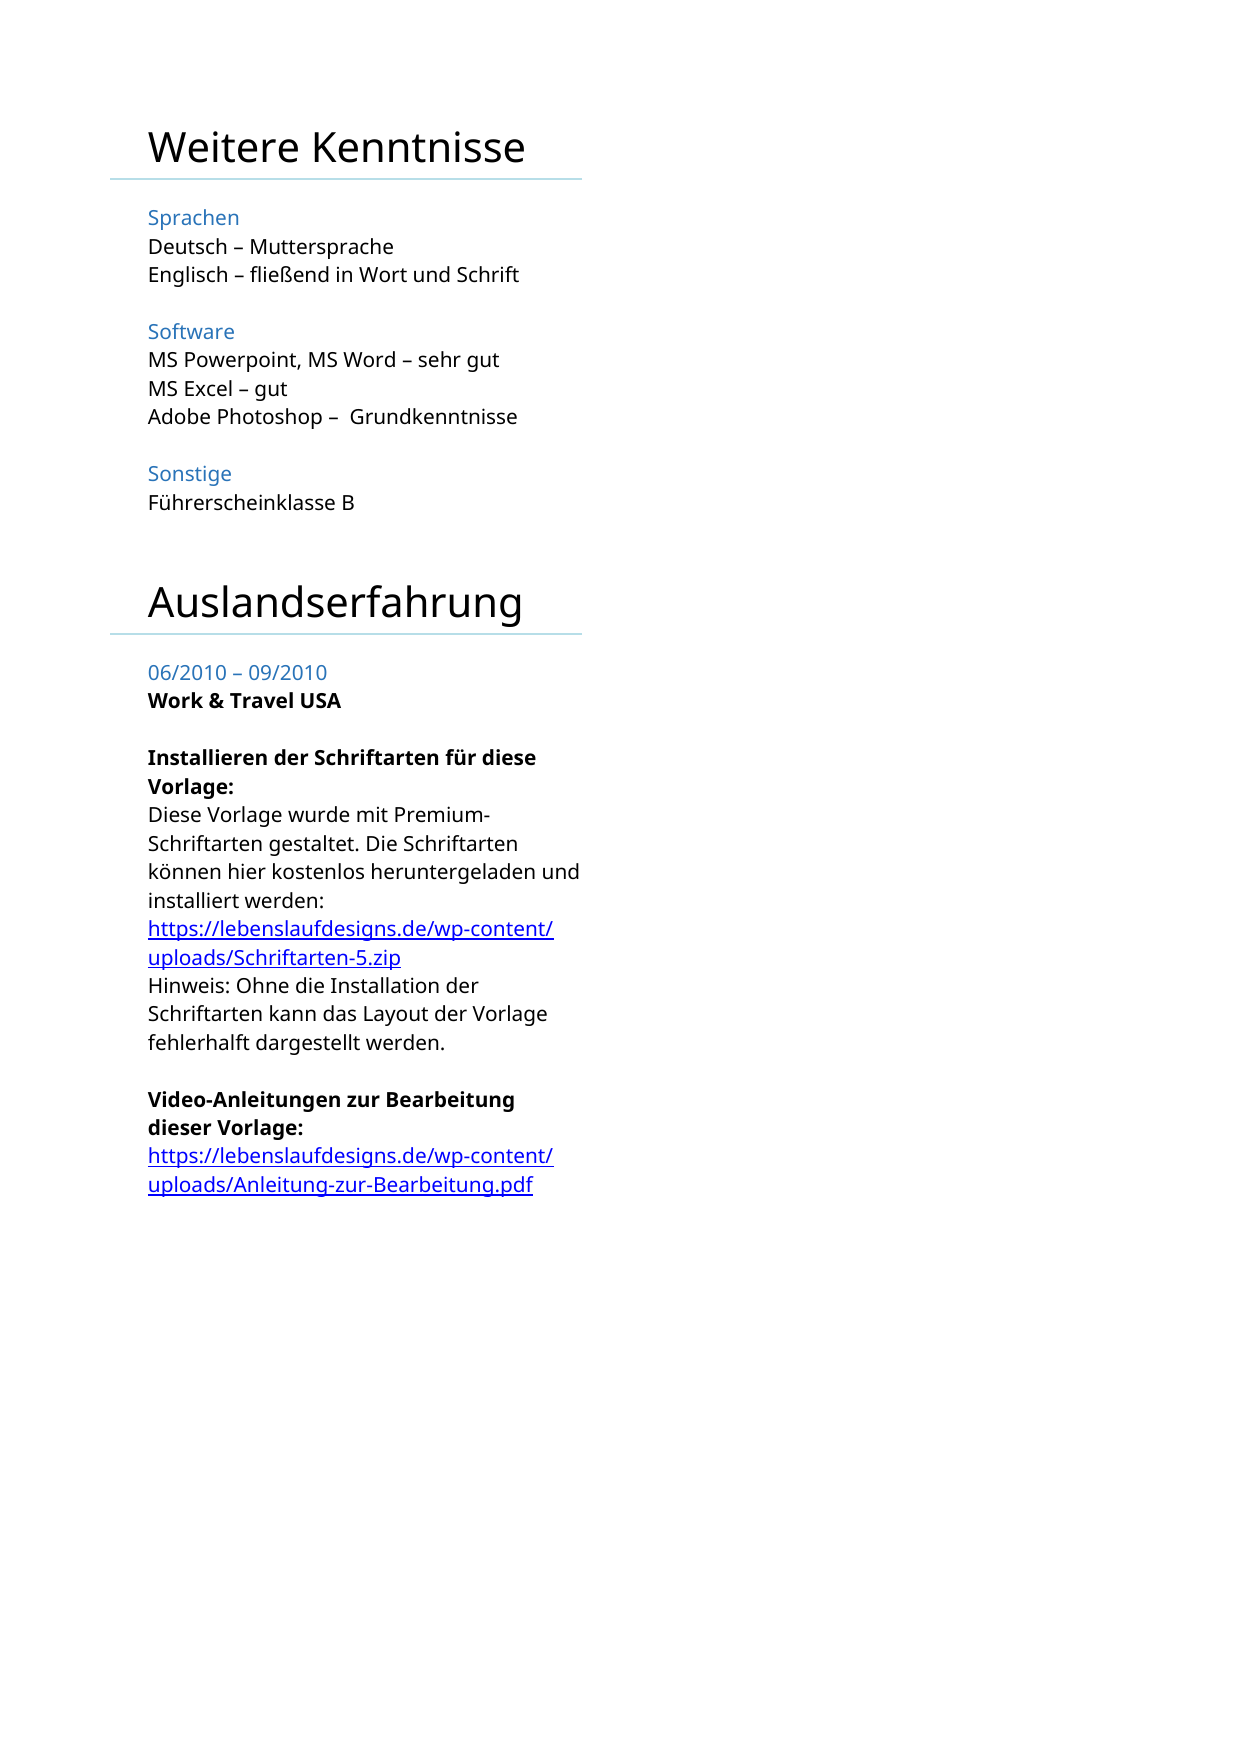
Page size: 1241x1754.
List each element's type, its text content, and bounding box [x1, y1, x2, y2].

text Sonstige [148, 459, 583, 488]
text Auslandserfahrung [148, 573, 583, 630]
text Installieren der Schriftarten für diese Vorlage: [148, 743, 583, 800]
text 06/2010 – 09/2010 [148, 658, 583, 687]
text Weitere Kenntnisse [148, 118, 583, 175]
text Work & Travel USA [148, 687, 583, 715]
text https://lebenslaufdesigns.de/wp-content/uploads/Anleitung-zur-Bearbeitung.pdf [148, 1142, 583, 1198]
text Diese Vorlage wurde mit Premium-Schriftarten gestaltet. Die Schriftarten können hier kostenlos heruntergeladen und installiert werden: [148, 800, 583, 914]
text Sprachen [148, 203, 583, 232]
text MS Powerpoint, MS Word – sehr gut [148, 346, 583, 374]
text Software [148, 317, 583, 346]
text Hinweis: Ohne die Installation der Schriftarten kann das Layout der Vorlage fehlerhalft dargestellt werden. [148, 971, 583, 1056]
text Video-Anleitungen zur Bearbeitung dieser Vorlage: [148, 1085, 583, 1142]
text Führerscheinklasse B [148, 488, 583, 516]
text MS Excel – gut [148, 374, 583, 402]
text Adobe Photoshop – Grundkenntnisse [148, 402, 583, 431]
text Englisch – fließend in Wort und Schrift [148, 260, 583, 289]
text https://lebenslaufdesigns.de/wp-content/uploads/Schriftarten-5.zip [148, 914, 583, 971]
text Deutsch – Muttersprache [148, 232, 583, 260]
